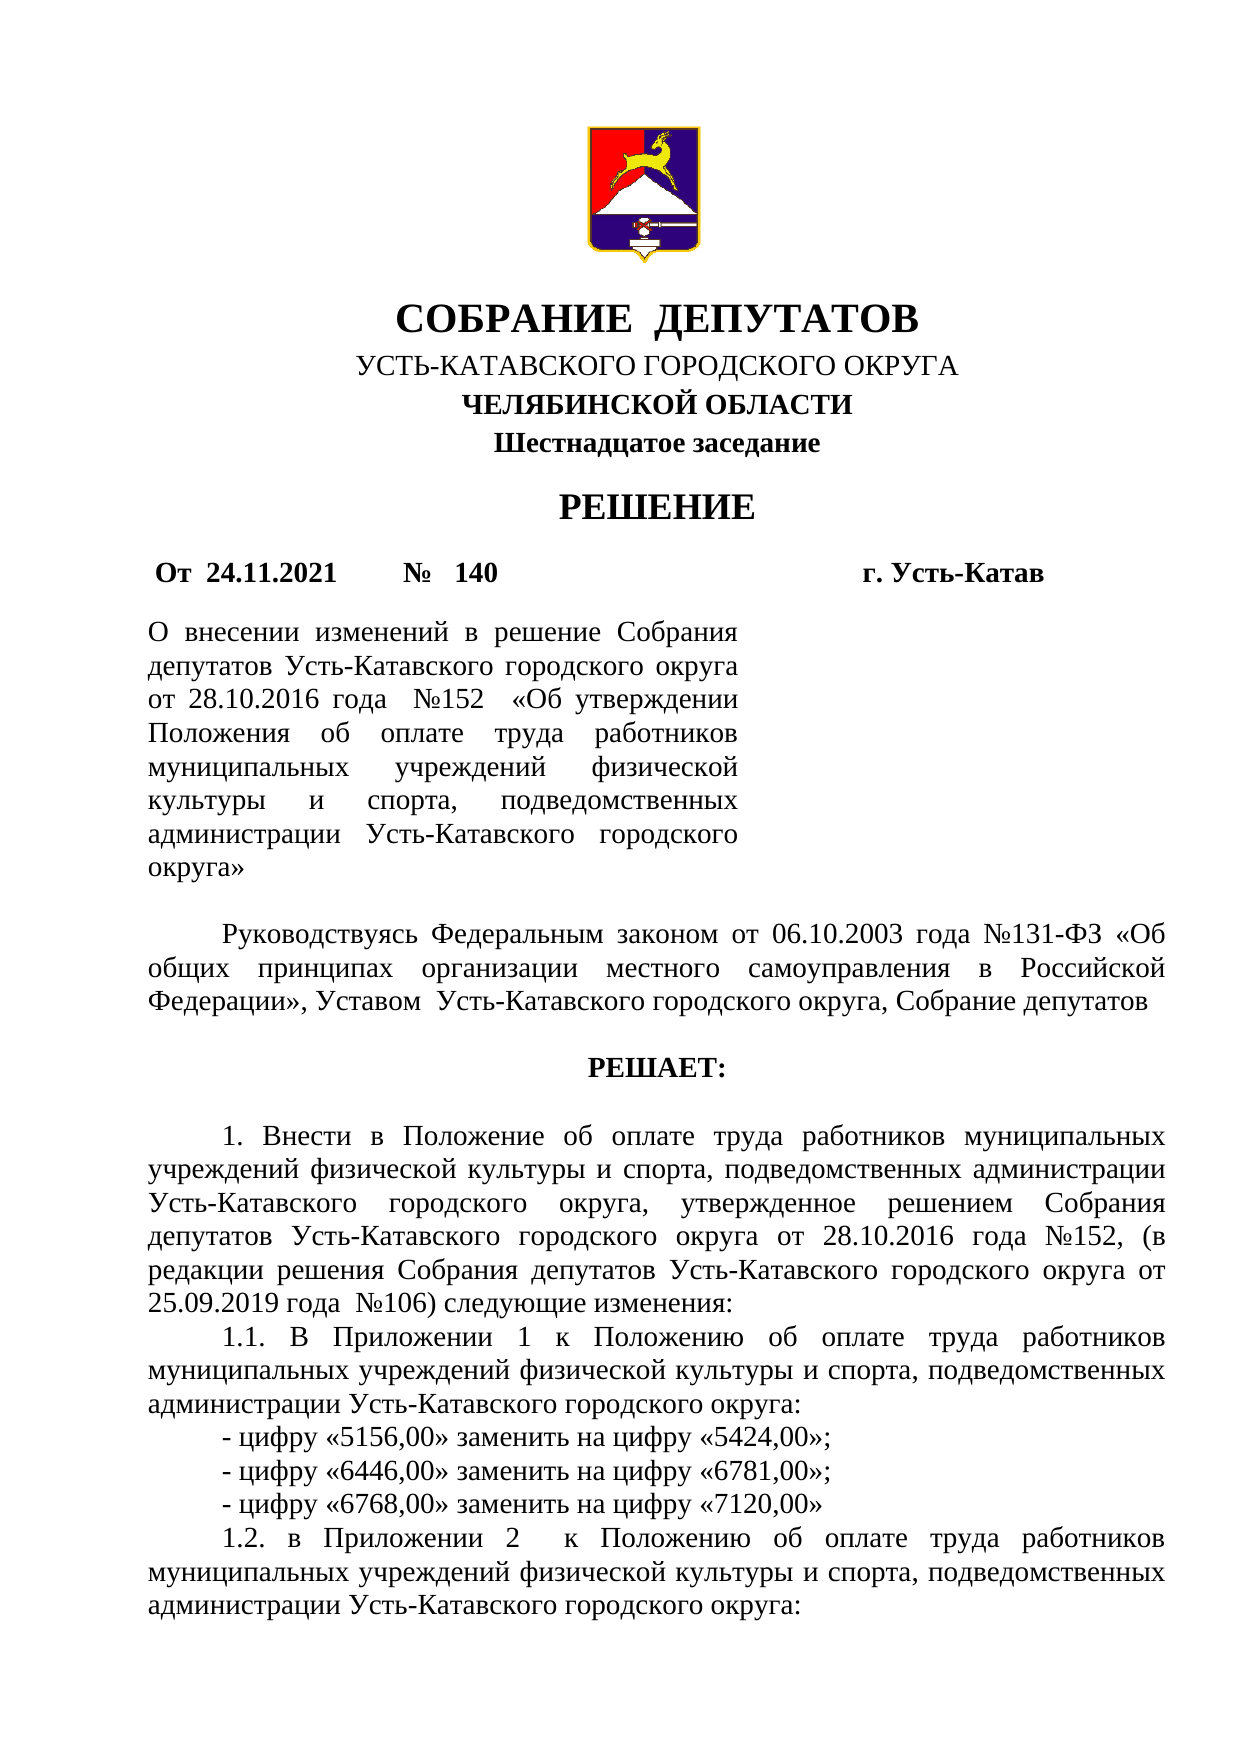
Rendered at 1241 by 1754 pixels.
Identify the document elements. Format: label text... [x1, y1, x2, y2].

text УСТЬ-КАТАВСКОГО ГОРОДСКОГО ОКРУГА [148, 348, 1167, 382]
text ЧЕЛЯБИНСКОЙ ОБЛАСТИ [148, 387, 1167, 420]
text От 24.11.2021 № 140 г. Усть-Катав [148, 555, 1167, 589]
text Руководствуясь Федеральным законом от 06.10.2003 года №131-ФЗ «Об общих принципах организации местного самоуправления в Российской Федерации», Уставом Усть-Катавского городского округа, Собрание депутатов [148, 916, 1167, 1017]
text 1. Внести в Положение об оплате труда работников муниципальных учреждений физической культуры и спорта, подведомственных администрации Усть-Катавского городского округа, утвержденное решением Собрания депутатов Усть-Катавского городского округа от 28.10.2016 года №152, (в редакции решения Собрания депутатов Усть-Катавского городского округа от 25.09.2019 года №106) следующие изменения: [148, 1118, 1167, 1319]
text - цифру «5156,00» заменить на цифру «5424,00»; [148, 1419, 1167, 1453]
picture [576, 118, 722, 269]
text 1.2. в Приложении 2 к Положению об оплате труда работников муниципальных учреждений физической культуры и спорта, подведомственных администрации Усть-Катавского городского округа: [148, 1520, 1167, 1621]
text Шестнадцатое заседание [148, 425, 1167, 459]
text - цифру «6768,00» заменить на цифру «7120,00» [148, 1487, 1167, 1520]
text РЕШАЕТ: [148, 1051, 1167, 1084]
text СОБРАНИЕ ДЕПУТАТОВ [148, 293, 1167, 341]
text О внесении изменений в решение Собрания депутатов Усть-Катавского городского округа от 28.10.2016 года №152 «Об утверждении Положения об оплате труда работников муниципальных учреждений физической культуры и спорта, подведомственных администрации Усть-Катавского городского округа» [148, 614, 738, 883]
text 1.1. В Приложении 1 к Положению об оплате труда работников муниципальных учреждений физической культуры и спорта, подведомственных администрации Усть-Катавского городского округа: [148, 1319, 1167, 1419]
text РЕШЕНИЕ [148, 485, 1167, 528]
text - цифру «6446,00» заменить на цифру «6781,00»; [148, 1453, 1167, 1487]
